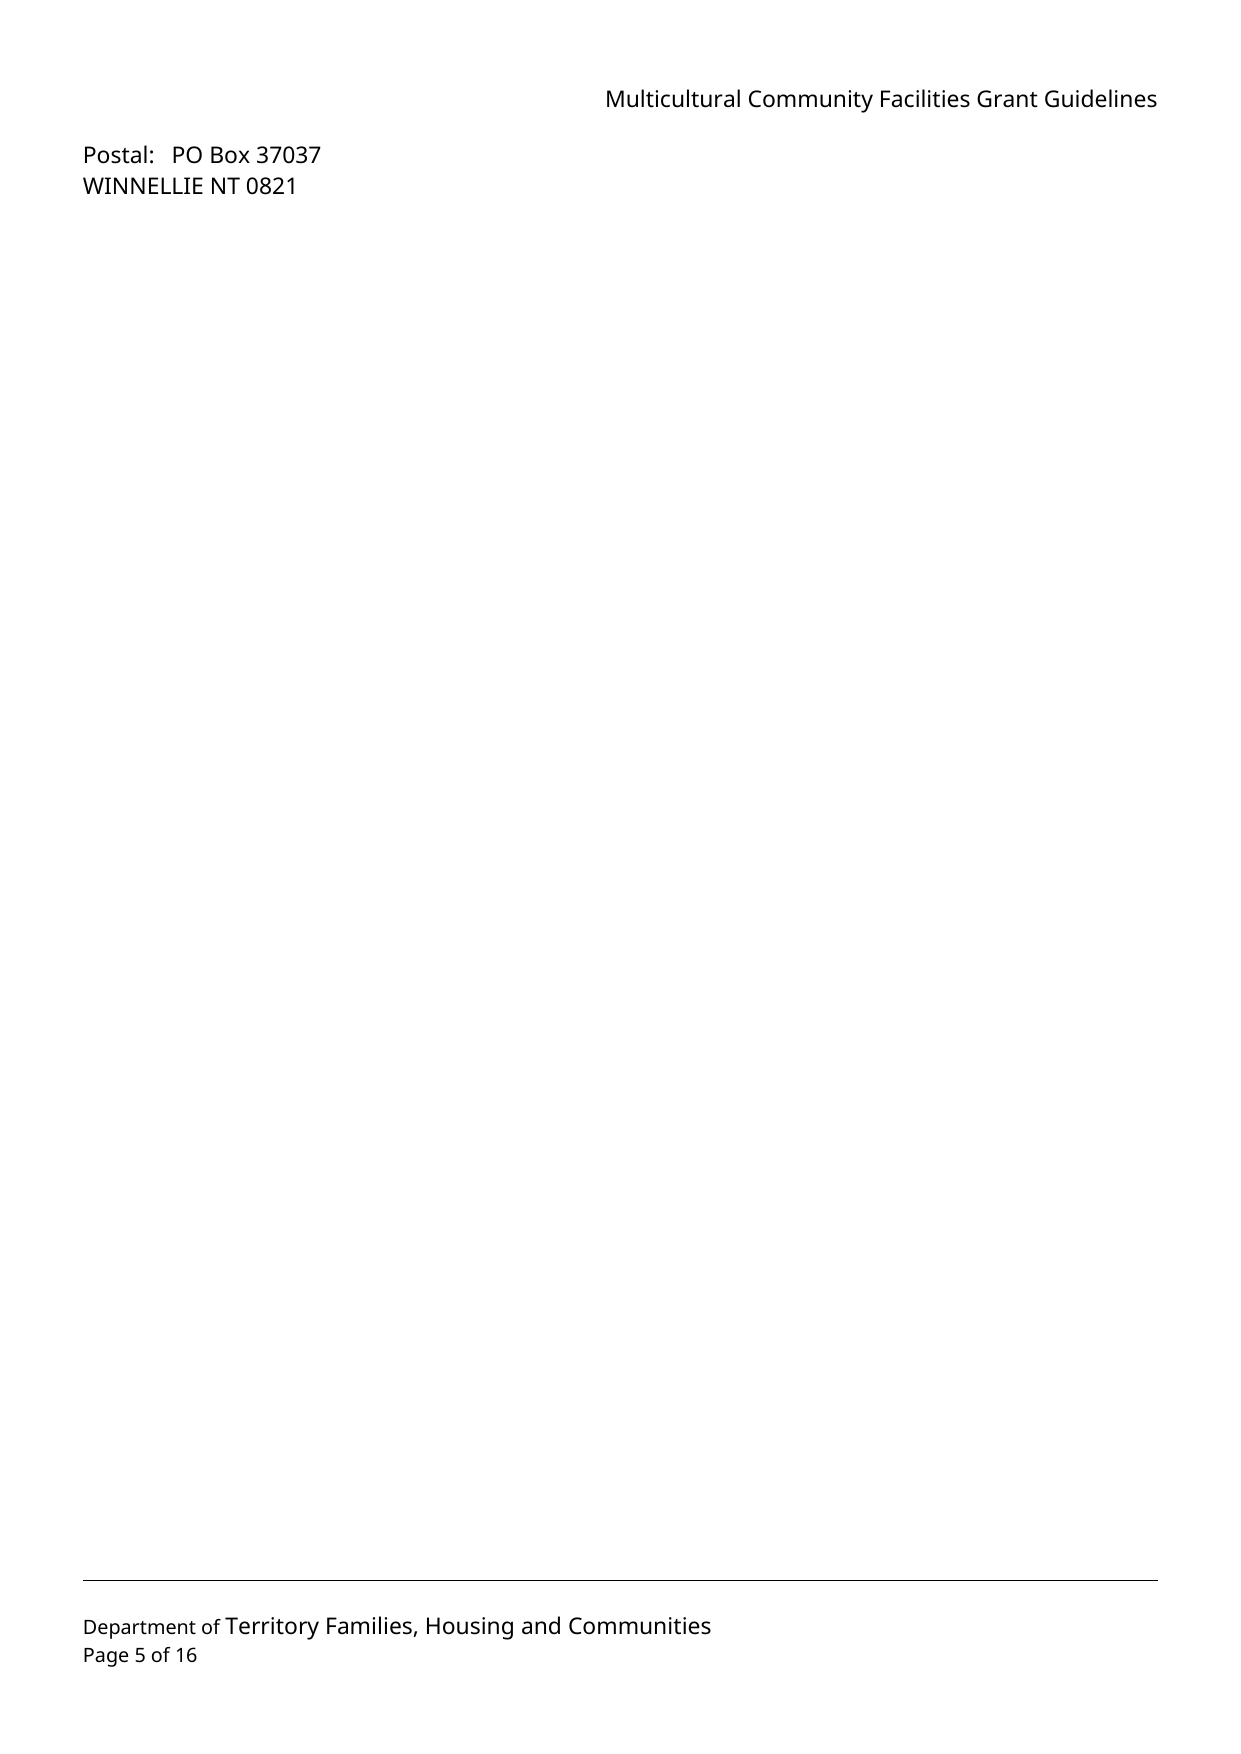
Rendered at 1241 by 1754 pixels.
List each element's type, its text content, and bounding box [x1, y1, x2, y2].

text WINNELLIE NT 0821 [83, 170, 1161, 201]
text Postal: PO Box 37037 [83, 139, 1161, 170]
